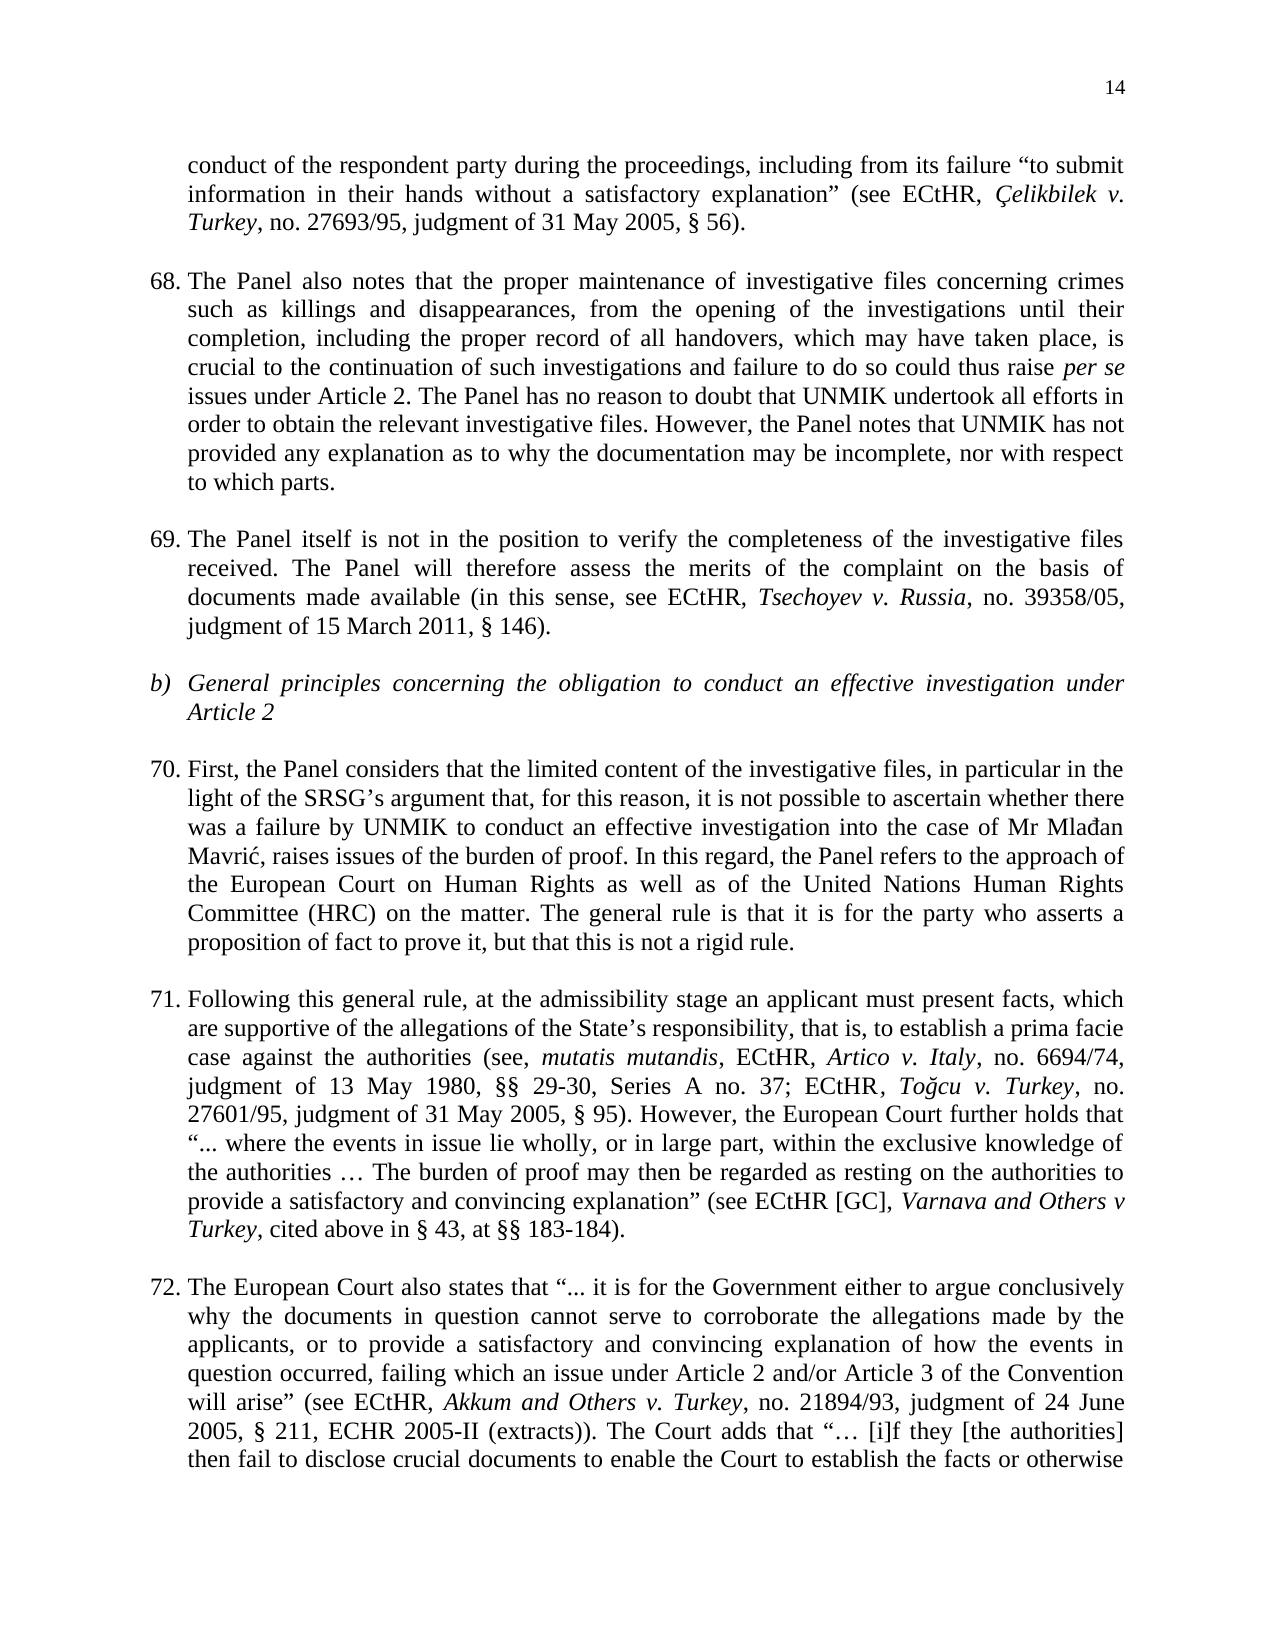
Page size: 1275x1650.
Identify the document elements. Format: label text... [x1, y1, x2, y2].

list Following this general rule, at the admissibility stage an applicant must present facts, which are supportive of the allegations of the State’s responsibility, that is, to establish a prima facie case against the authorities (see, mutatis mutandis, ECtHR, Artico v. Italy, no. 6694/74, judgment of 13 May 1980, §§ 29-30, Series A no. 37; ECtHR, Toğcu v. Turkey, no. 27601/95, judgment of 31 May 2005, § 95). However, the European Court further holds that “... where the events in issue lie wholly, or in large part, within the exclusive knowledge of the authorities … The burden of proof may then be regarded as resting on the authorities to provide a satisfactory and convincing explanation” (see ECtHR [GC], Varnava and Others v Turkey, cited above in § 43, at §§ 183-184). [150, 984, 1125, 1243]
list The Panel itself is not in the position to verify the completeness of the investigative files received. The Panel will therefore assess the merits of the complaint on the basis of documents made available (in this sense, see ECtHR, Tsechoyev v. Russia, no. 39358/05, judgment of 15 March 2011, § 146). [150, 524, 1125, 639]
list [150, 150, 1125, 237]
list General principles concerning the obligation to conduct an effective investigation under Article 2 [150, 668, 1125, 726]
list The Panel also notes that the proper maintenance of investigative files concerning crimes such as killings and disappearances, from the opening of the investigations until their completion, including the proper record of all handovers, which may have taken place, is crucial to the continuation of such investigations and failure to do so could thus raise per se issues under Article 2. The Panel has no reason to doubt that UNMIK undertook all efforts in order to obtain the relevant investigative files. However, the Panel notes that UNMIK has not provided any explanation as to why the documentation may be incomplete, nor with respect to which parts. [150, 266, 1125, 496]
list First, the Panel considers that the limited content of the investigative files, in particular in the light of the SRSG’s argument that, for this reason, it is not possible to ascertain whether there was a failure by UNMIK to conduct an effective investigation into the case of Mr Mlađan Mavrić, raises issues of the burden of proof. In this regard, the Panel refers to the approach of the European Court on Human Rights as well as of the United Nations Human Rights Committee (HRC) on the matter. The general rule is that it is for the party who asserts a proposition of fact to prove it, but that this is not a rigid rule. [150, 754, 1125, 956]
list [150, 1272, 1125, 1473]
